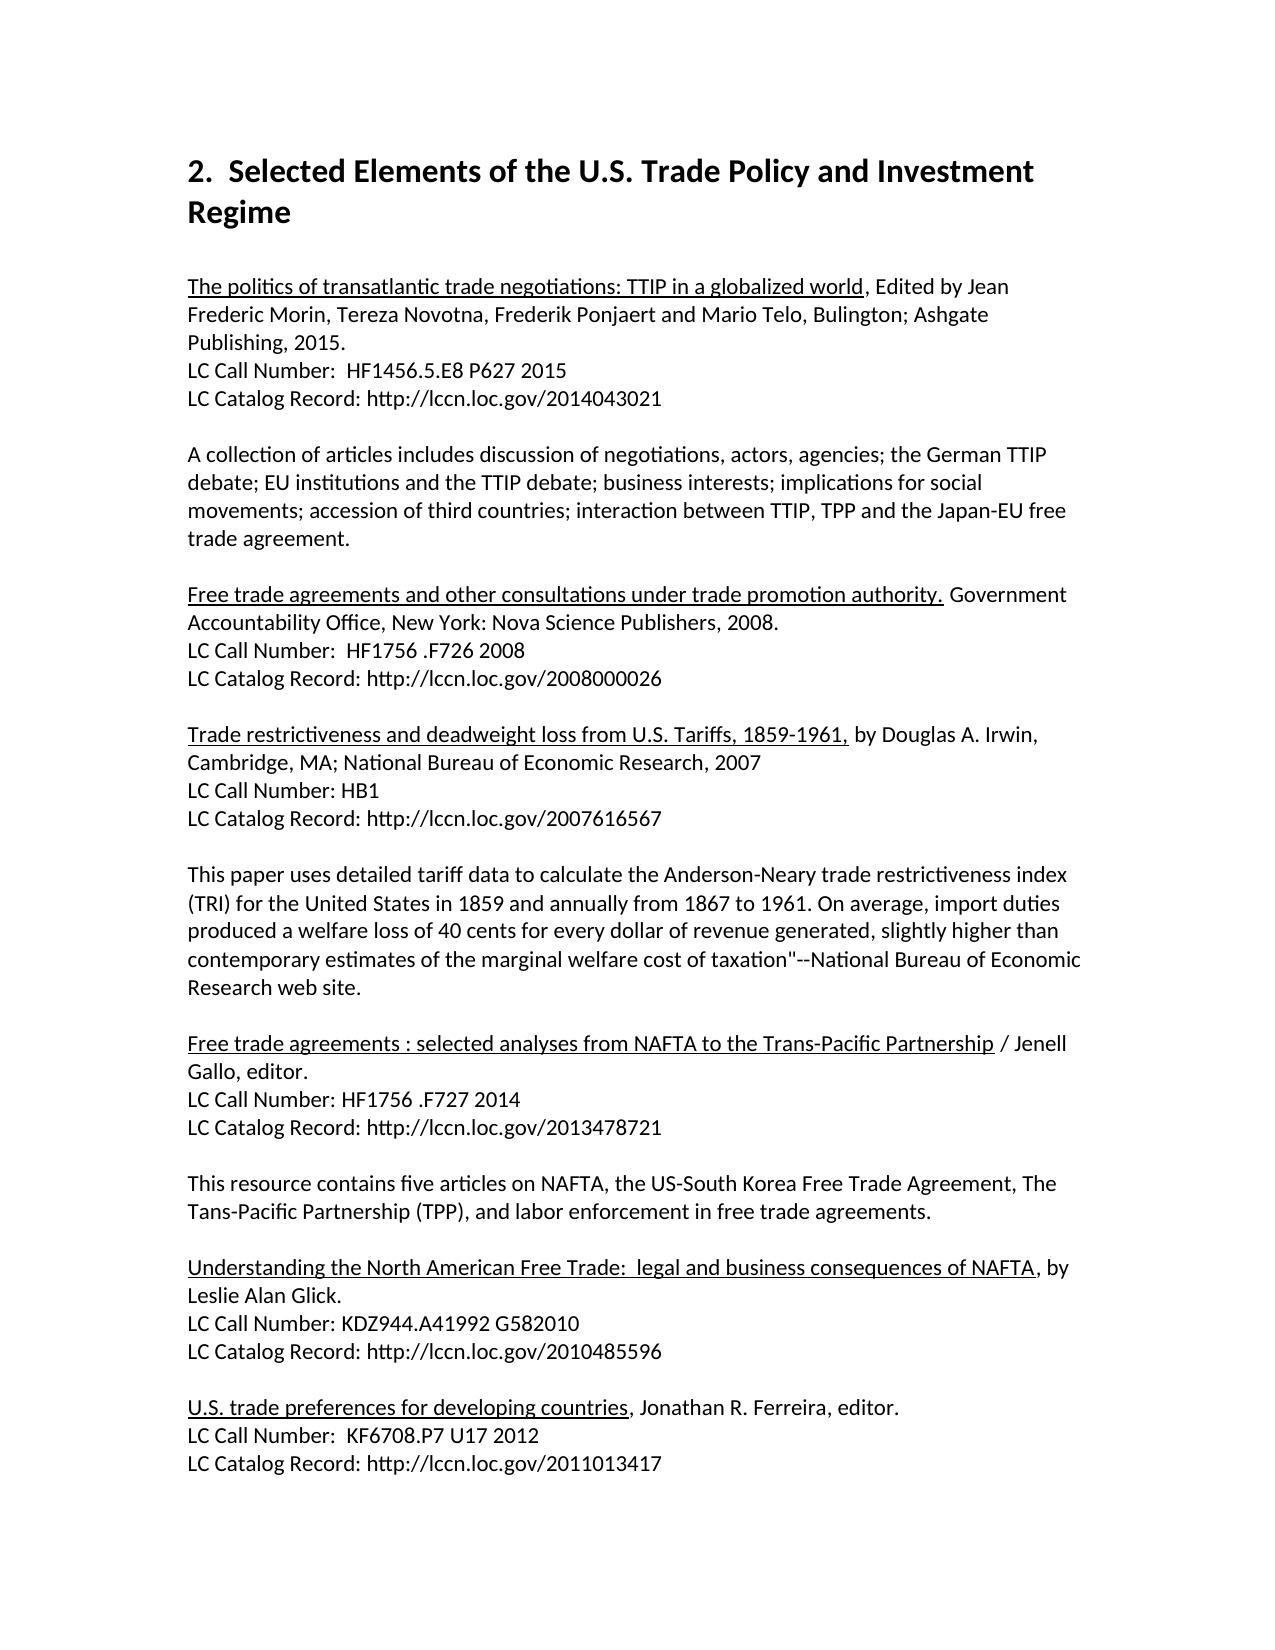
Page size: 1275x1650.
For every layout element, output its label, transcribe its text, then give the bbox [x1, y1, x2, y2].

text LC Call Number: KDZ944.A41992 G582010 [187, 1309, 1087, 1337]
text U.S. trade preferences for developing countries, Jonathan R. Ferreira, editor. [187, 1393, 1087, 1421]
text This resource contains five articles on NAFTA, the US-South Korea Free Trade Agreement, The Tans-Pacific Partnership (TPP), and labor enforcement in free trade agreements. [187, 1169, 1087, 1225]
text Understanding the North American Free Trade: legal and business consequences of NAFTA, by Leslie Alan Glick. [187, 1253, 1087, 1309]
text A collection of articles includes discussion of negotiations, actors, agencies; the German TTIP debate; EU institutions and the TTIP debate; business interests; implications for social movements; accession of third countries; interaction between TTIP, TPP and the Japan-EU free trade agreement. [187, 440, 1087, 552]
text LC Call Number: HF1456.5.E8 P627 2015 [187, 356, 1087, 384]
text Free trade agreements and other consultations under trade promotion authority. Government Accountability Office, New York: Nova Science Publishers, 2008. [187, 580, 1087, 636]
text LC Catalog Record: http://lccn.loc.gov/2007616567 [187, 804, 1087, 833]
text LC Call Number: KF6708.P7 U17 2012 [187, 1421, 1087, 1449]
text LC Catalog Record: http://lccn.loc.gov/2014043021 [187, 384, 1087, 412]
text Trade restrictiveness and deadweight loss from U.S. Tariffs, 1859-1961, by Douglas A. Irwin, Cambridge, MA; National Bureau of Economic Research, 2007 [187, 721, 1087, 777]
text LC Catalog Record: http://lccn.loc.gov/2010485596 [187, 1337, 1087, 1365]
text Free trade agreements : selected analyses from NAFTA to the Trans-Pacific Partnership / Jenell Gallo, editor. [187, 1029, 1087, 1085]
text This paper uses detailed tariff data to calculate the Anderson-Neary trade restrictiveness index (TRI) for the United States in 1859 and annually from 1867 to 1961. On average, import duties produced a welfare loss of 40 cents for every dollar of revenue generated, slightly higher than contemporary estimates of the marginal welfare cost of taxation"--National Bureau of Economic Research web site. [187, 861, 1087, 1001]
text LC Call Number: HF1756 .F727 2014 [187, 1085, 1087, 1113]
text LC Call Number: HB1 [187, 777, 1087, 804]
text LC Call Number: HF1756 .F726 2008 [187, 636, 1087, 664]
text LC Catalog Record: http://lccn.loc.gov/2011013417 [187, 1449, 1087, 1477]
text The politics of transatlantic trade negotiations: TTIP in a globalized world, Edited by Jean Frederic Morin, Tereza Novotna, Frederik Ponjaert and Mario Telo, Bulington; Ashgate Publishing, 2015. [187, 272, 1087, 356]
text LC Catalog Record: http://lccn.loc.gov/2008000026 [187, 664, 1087, 692]
text LC Catalog Record: http://lccn.loc.gov/2013478721 [187, 1113, 1087, 1141]
text 2. Selected Elements of the U.S. Trade Policy and Investment Regime [187, 150, 1087, 231]
